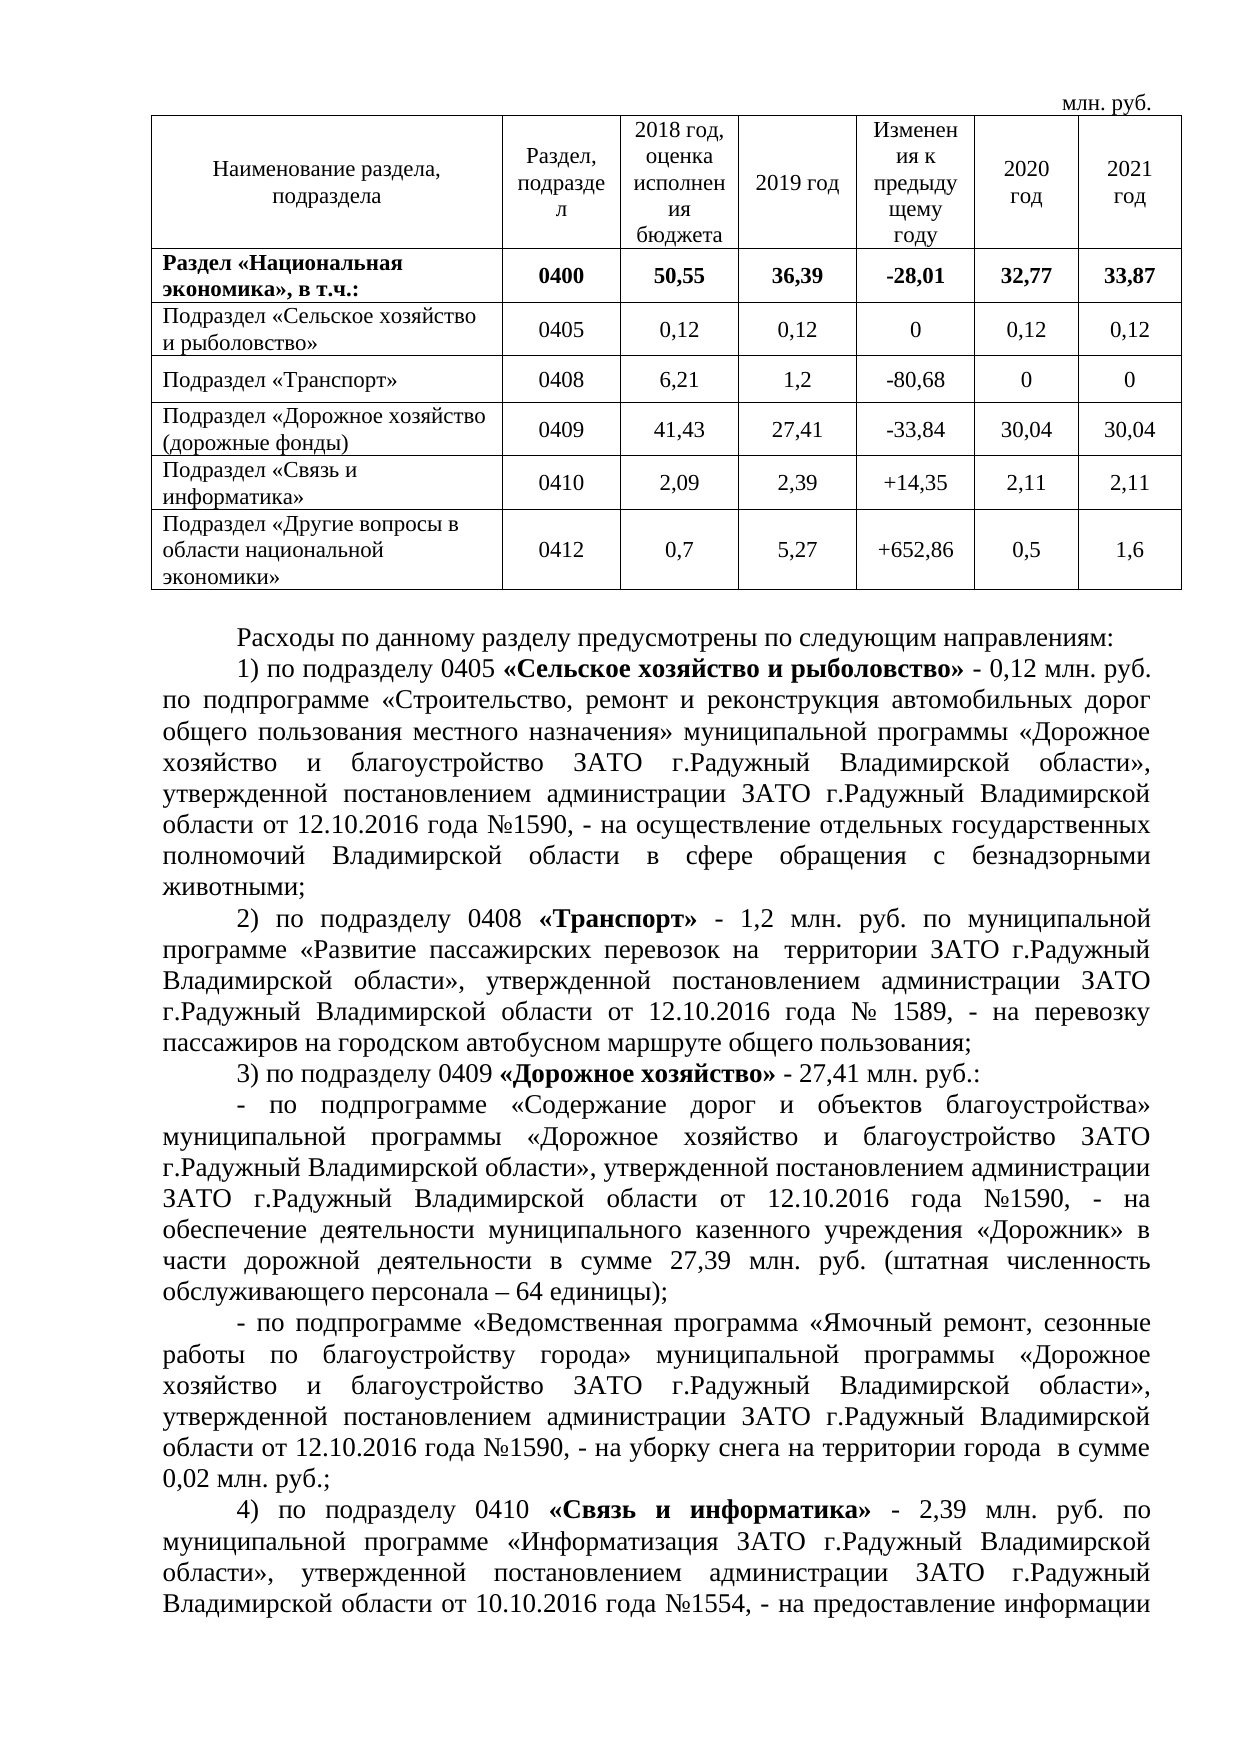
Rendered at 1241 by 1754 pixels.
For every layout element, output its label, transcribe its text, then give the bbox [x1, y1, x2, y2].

table_cell 1,2 [739, 356, 856, 402]
table_header 2021 год [1079, 116, 1181, 248]
table_cell 5,27 [739, 510, 856, 589]
table_cell 32,77 [975, 249, 1078, 302]
text - по подпрограмме «Ведомственная программа «Ямочный ремонт, сезонные работы по благоустройству города» муниципальной программы «Дорожное хозяйство и благоустройство ЗАТО г.Радужный Владимирской области», утвержденной постановлением администрации ЗАТО г.Радужный Владимирской области от 12.10.2016 года №1590, - на уборку снега на территории города в сумме 0,02 млн. руб.; [162, 1307, 1152, 1493]
table_header 2020 год [975, 116, 1078, 248]
table_cell Раздел «Национальная экономика», в т.ч.: [152, 249, 502, 302]
table_cell 2,11 [975, 456, 1078, 509]
table_cell -28,01 [857, 249, 974, 302]
table_cell 0,7 [621, 510, 738, 589]
table_cell 0 [1079, 356, 1181, 402]
table_cell 0,12 [739, 303, 856, 355]
table_cell 0,12 [1079, 303, 1181, 355]
table_cell 30,04 [975, 403, 1078, 455]
table_cell Подраздел «Связь и информатика» [152, 456, 502, 509]
table_cell 2,11 [1079, 456, 1181, 509]
table_cell -33,84 [857, 403, 974, 455]
table_header 2018 год, оценка исполнения бюджета [621, 116, 738, 248]
table_cell 0 [857, 303, 974, 355]
table_cell 41,43 [621, 403, 738, 455]
table_cell 0409 [503, 403, 620, 455]
table_cell 0405 [503, 303, 620, 355]
text - по подпрограмме «Содержание дорог и объектов благоустройства» муниципальной программы «Дорожное хозяйство и благоустройство ЗАТО г.Радужный Владимирской области», утвержденной постановлением администрации ЗАТО г.Радужный Владимирской области от 12.10.2016 года №1590, - на обеспечение деятельности муниципального казенного учреждения «Дорожник» в части дорожной деятельности в сумме 27,39 млн. руб. (штатная численность обслуживающего персонала – 64 единицы); [162, 1088, 1152, 1307]
table_cell +14,35 [857, 456, 974, 509]
text 3) по подразделу 0409 «Дорожное хозяйство» - 27,41 млн. руб.: [162, 1057, 1152, 1088]
table_cell Подраздел «Сельское хозяйство и рыболовство» [152, 303, 502, 355]
table_cell 0,12 [621, 303, 738, 355]
table_cell 30,04 [1079, 403, 1181, 455]
table_cell 2,09 [621, 456, 738, 509]
table_header 2019 год [739, 116, 856, 248]
table_cell 1,6 [1079, 510, 1181, 589]
table_cell 50,55 [621, 249, 738, 302]
table_cell 0,5 [975, 510, 1078, 589]
text Расходы по данному разделу предусмотрены по следующим направлениям: [162, 621, 1152, 652]
table_cell Подраздел «Дорожное хозяйство (дорожные фонды) [152, 403, 502, 455]
table_cell 0 [975, 356, 1078, 402]
table_cell 0400 [503, 249, 620, 302]
table_cell 36,39 [739, 249, 856, 302]
text 1) по подразделу 0405 «Сельское хозяйство и рыболовство» - 0,12 млн. руб. по подпрограмме «Строительство, ремонт и реконструкция автомобильных дорог общего пользования местного назначения» муниципальной программы «Дорожное хозяйство и благоустройство ЗАТО г.Радужный Владимирской области», утвержденной постановлением администрации ЗАТО г.Радужный Владимирской области от 12.10.2016 года №1590, - на осуществление отдельных государственных полномочий Владимирской области в сфере обращения с безнадзорными животными; [162, 652, 1152, 902]
table_cell Подраздел «Транспорт» [152, 356, 502, 402]
table_cell 6,21 [621, 356, 738, 402]
table_cell 33,87 [1079, 249, 1181, 302]
text млн. руб. [162, 89, 1152, 115]
table_cell 0408 [503, 356, 620, 402]
table_header Наименование раздела, подраздела [152, 116, 502, 248]
table_header Изменения к предыдущему году [857, 116, 974, 248]
table_header Раздел, подраздел [503, 116, 620, 248]
table_cell +652,86 [857, 510, 974, 589]
table_cell 2,39 [739, 456, 856, 509]
table_cell -80,68 [857, 356, 974, 402]
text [162, 1493, 1152, 1618]
table_cell Подраздел «Другие вопросы в области национальной экономики» [152, 510, 502, 589]
text 2) по подразделу 0408 «Транспорт» - 1,2 млн. руб. по муниципальной программе «Развитие пассажирских перевозок на территории ЗАТО г.Радужный Владимирской области», утвержденной постановлением администрации ЗАТО г.Радужный Владимирской области от 12.10.2016 года № 1589, - на перевозку пассажиров на городском автобусном маршруте общего пользования; [162, 902, 1152, 1057]
table_cell 27,41 [739, 403, 856, 455]
table_cell 0,12 [975, 303, 1078, 355]
table_cell 0412 [503, 510, 620, 589]
table_cell 0410 [503, 456, 620, 509]
